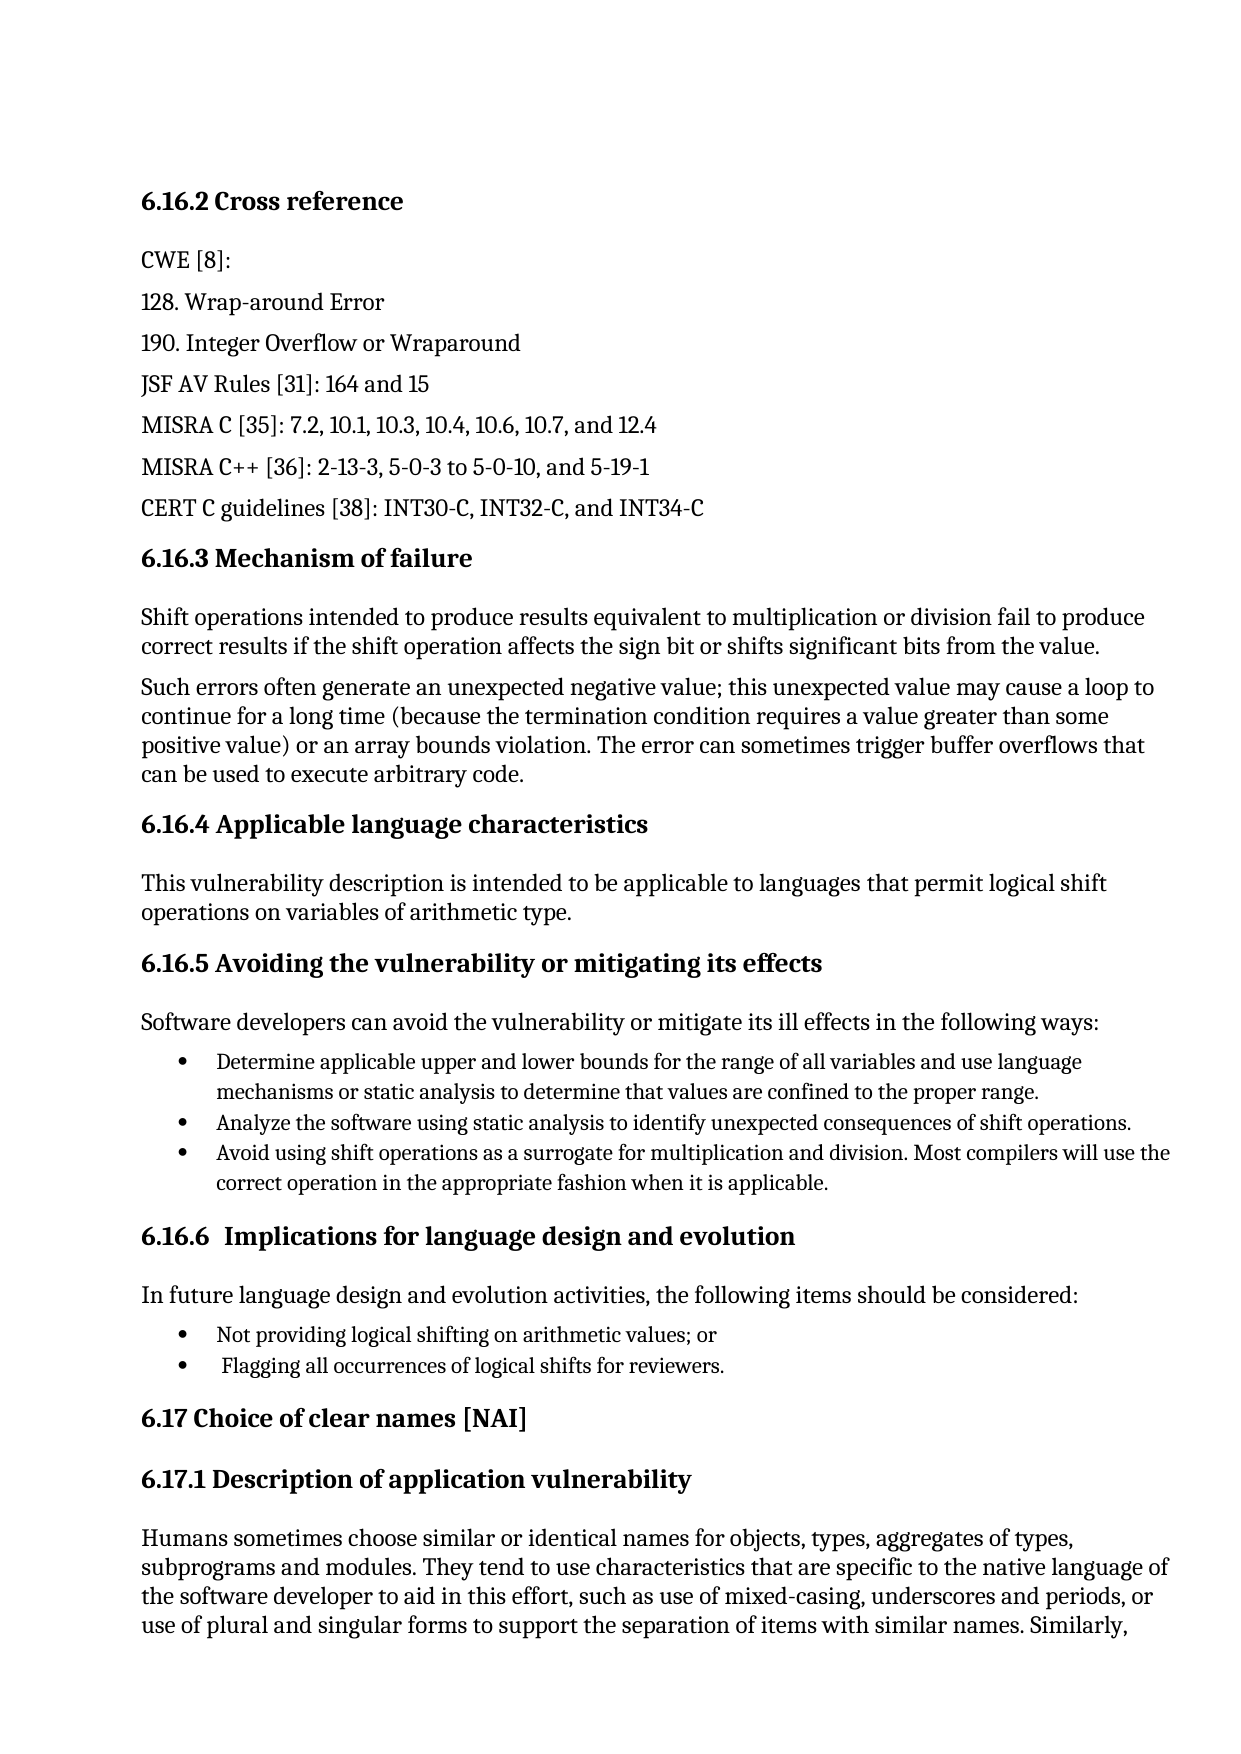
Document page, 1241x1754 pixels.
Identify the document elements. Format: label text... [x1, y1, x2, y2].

subtitle 6.16.4 Applicable language characteristics [141, 809, 1182, 840]
list Not providing logical shifting on arithmetic values; or [178, 1322, 1182, 1348]
text MISRA C [35]: 7.2, 10.1, 10.3, 10.4, 10.6, 10.7, and 12.4 [141, 411, 1182, 440]
text Shift operations intended to produce results equivalent to multiplication or division fail to produce correct results if the shift operation affects the sign bit or shifts significant bits from the value. [141, 603, 1182, 661]
text MISRA C++ [36]: 2-13-3, 5-0-3 to 5-0-10, and 5-19-1 [141, 452, 1182, 481]
subtitle Implications for language design and evolution [141, 1221, 1182, 1252]
text 128. Wrap-around Error [141, 287, 1182, 316]
list Analyze the software using static analysis to identify unexpected consequences of shift operations. [178, 1109, 1182, 1136]
list Determine applicable upper and lower bounds for the range of all variables and use language mechanisms or static analysis to determine that values are confined to the proper range. [178, 1049, 1182, 1106]
list Flagging all occurrences of logical shifts for reviewers. [178, 1352, 1182, 1379]
subtitle 6.16.3 Mechanism of failure [141, 543, 1182, 574]
text In future language design and evolution activities, the following items should be considered: [141, 1281, 1182, 1310]
text JSF AV Rules [31]: 164 and 15 [141, 370, 1182, 399]
text This vulnerability description is intended to be applicable to languages that permit logical shift operations on variables of arithmetic type. [141, 869, 1182, 927]
text Software developers can avoid the vulnerability or mitigate its ill effects in the following ways: [141, 1008, 1182, 1036]
list Avoid using shift operations as a surrogate for multiplication and division. Most compilers will use the correct operation in the appropriate fashion when it is applicable. [178, 1139, 1182, 1196]
text Such errors often generate an unexpected negative value; this unexpected value may cause a loop to continue for a long time (because the termination condition requires a value greater than some positive value) or an array bounds violation. The error can sometimes trigger buffer overflows that can be used to execute arbitrary code. [141, 673, 1182, 788]
text CWE [8]: [141, 246, 1182, 275]
subtitle 6.17 Choice of clear names [NAI] [141, 1403, 1182, 1434]
text 190. Integer Overflow or Wraparound [141, 329, 1182, 357]
subtitle 6.16.5 Avoiding the vulnerability or mitigating its effects [141, 948, 1182, 979]
subtitle 6.17.1 Description of application vulnerability [141, 1464, 1182, 1495]
subtitle 6.16.2 Cross reference [141, 186, 1182, 217]
text CERT C guidelines [38]: INT30-C, INT32-C, and INT34-C [141, 494, 1182, 522]
